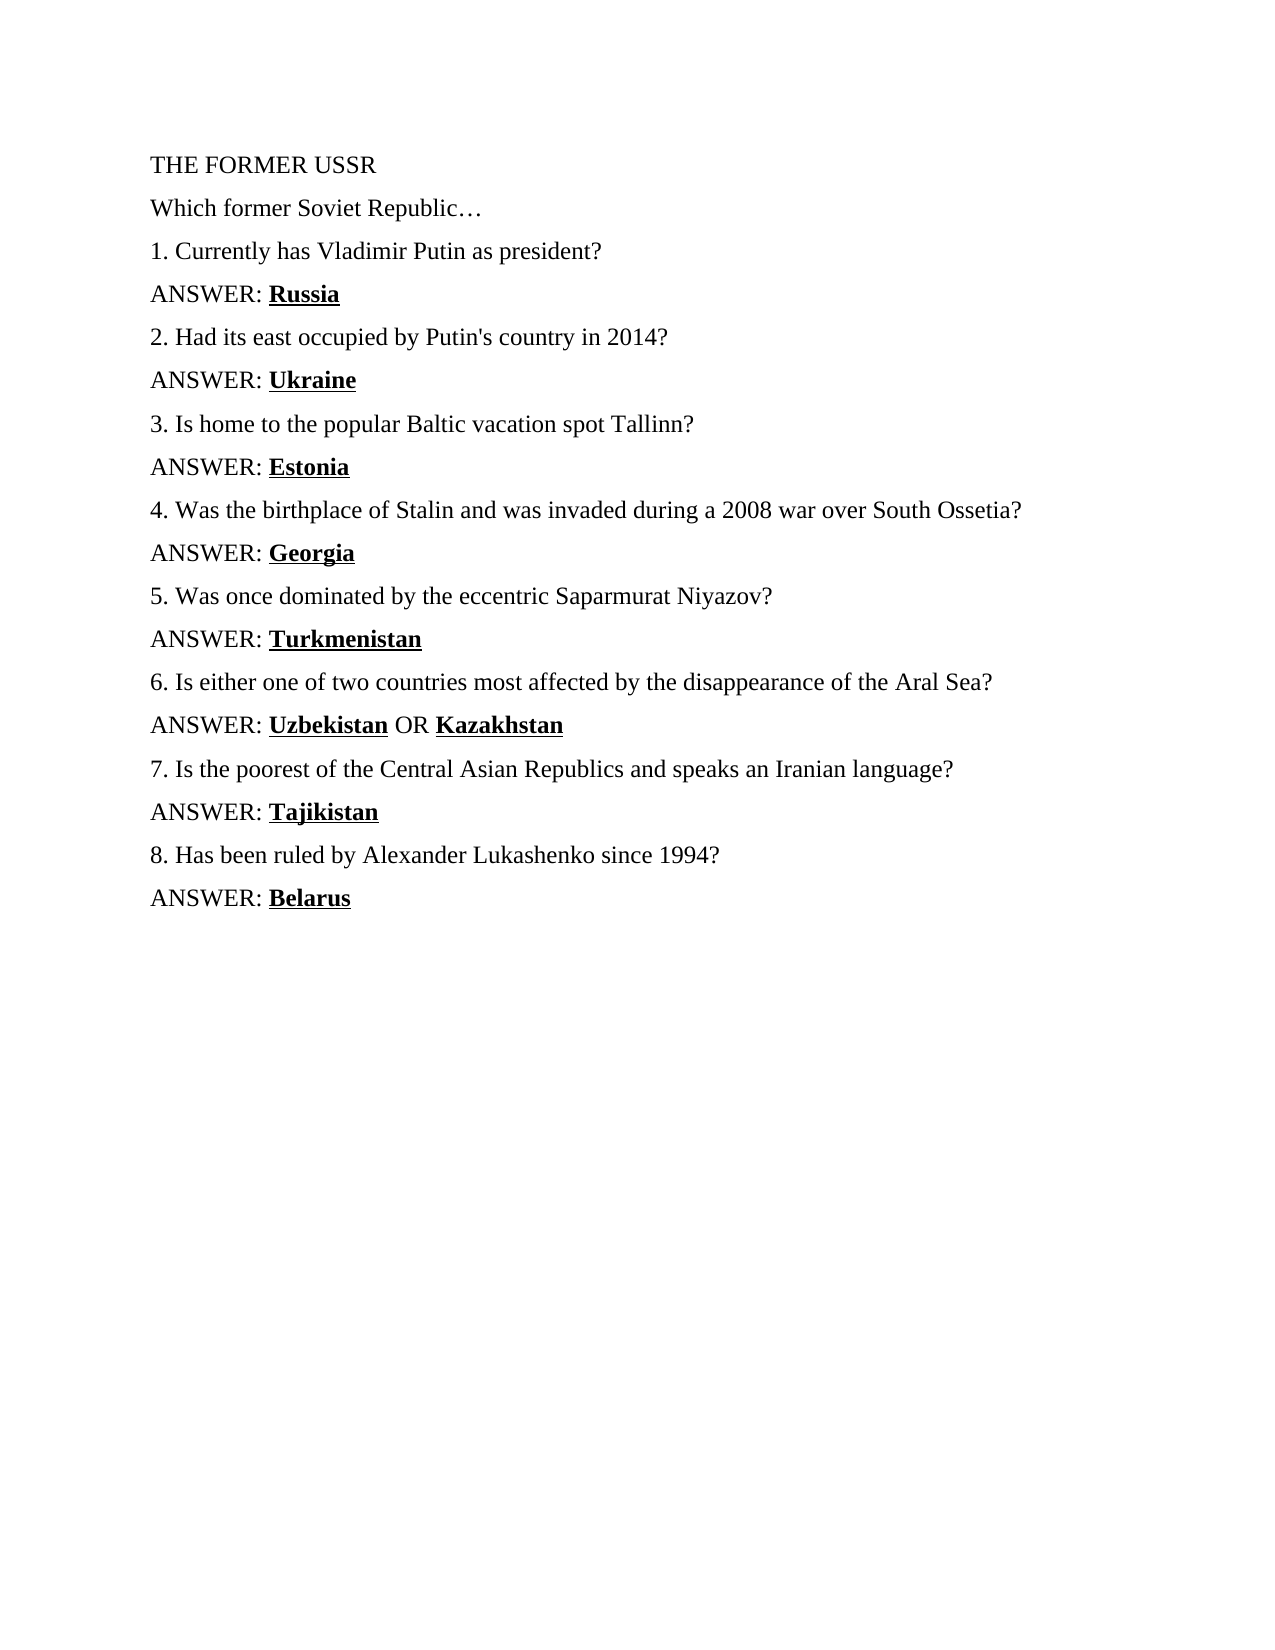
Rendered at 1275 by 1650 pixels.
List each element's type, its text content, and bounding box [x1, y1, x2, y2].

text Which former Soviet Republic… [150, 193, 1125, 222]
text 5. Was once dominated by the eccentric Saparmurat Niyazov? [150, 581, 1125, 610]
text 2. Had its east occupied by Putin's country in 2014? [150, 322, 1125, 351]
text 1. Currently has Vladimir Putin as president? [150, 236, 1125, 265]
text 6. Is either one of two countries most affected by the disappearance of the Aral Sea? [150, 667, 1125, 696]
text ANSWER: Georgia [150, 538, 1125, 567]
text ANSWER: Belarus [150, 883, 1125, 912]
text 8. Has been ruled by Alexander Lukashenko since 1994? [150, 840, 1125, 869]
text ANSWER: Uzbekistan OR Kazakhstan [150, 711, 1125, 739]
text ANSWER: Turkmenistan [150, 624, 1125, 653]
text 7. Is the poorest of the Central Asian Republics and speaks an Iranian language? [150, 754, 1125, 782]
text ANSWER: Estonia [150, 452, 1125, 481]
text ANSWER: Ukraine [150, 366, 1125, 394]
text ANSWER: Russia [150, 279, 1125, 308]
text ANSWER: Tajikistan [150, 797, 1125, 826]
text 3. Is home to the popular Baltic vacation spot Tallinn? [150, 409, 1125, 437]
text THE FORMER USSR [150, 150, 1125, 179]
text 4. Was the birthplace of Stalin and was invaded during a 2008 war over South Ossetia? [150, 495, 1125, 524]
